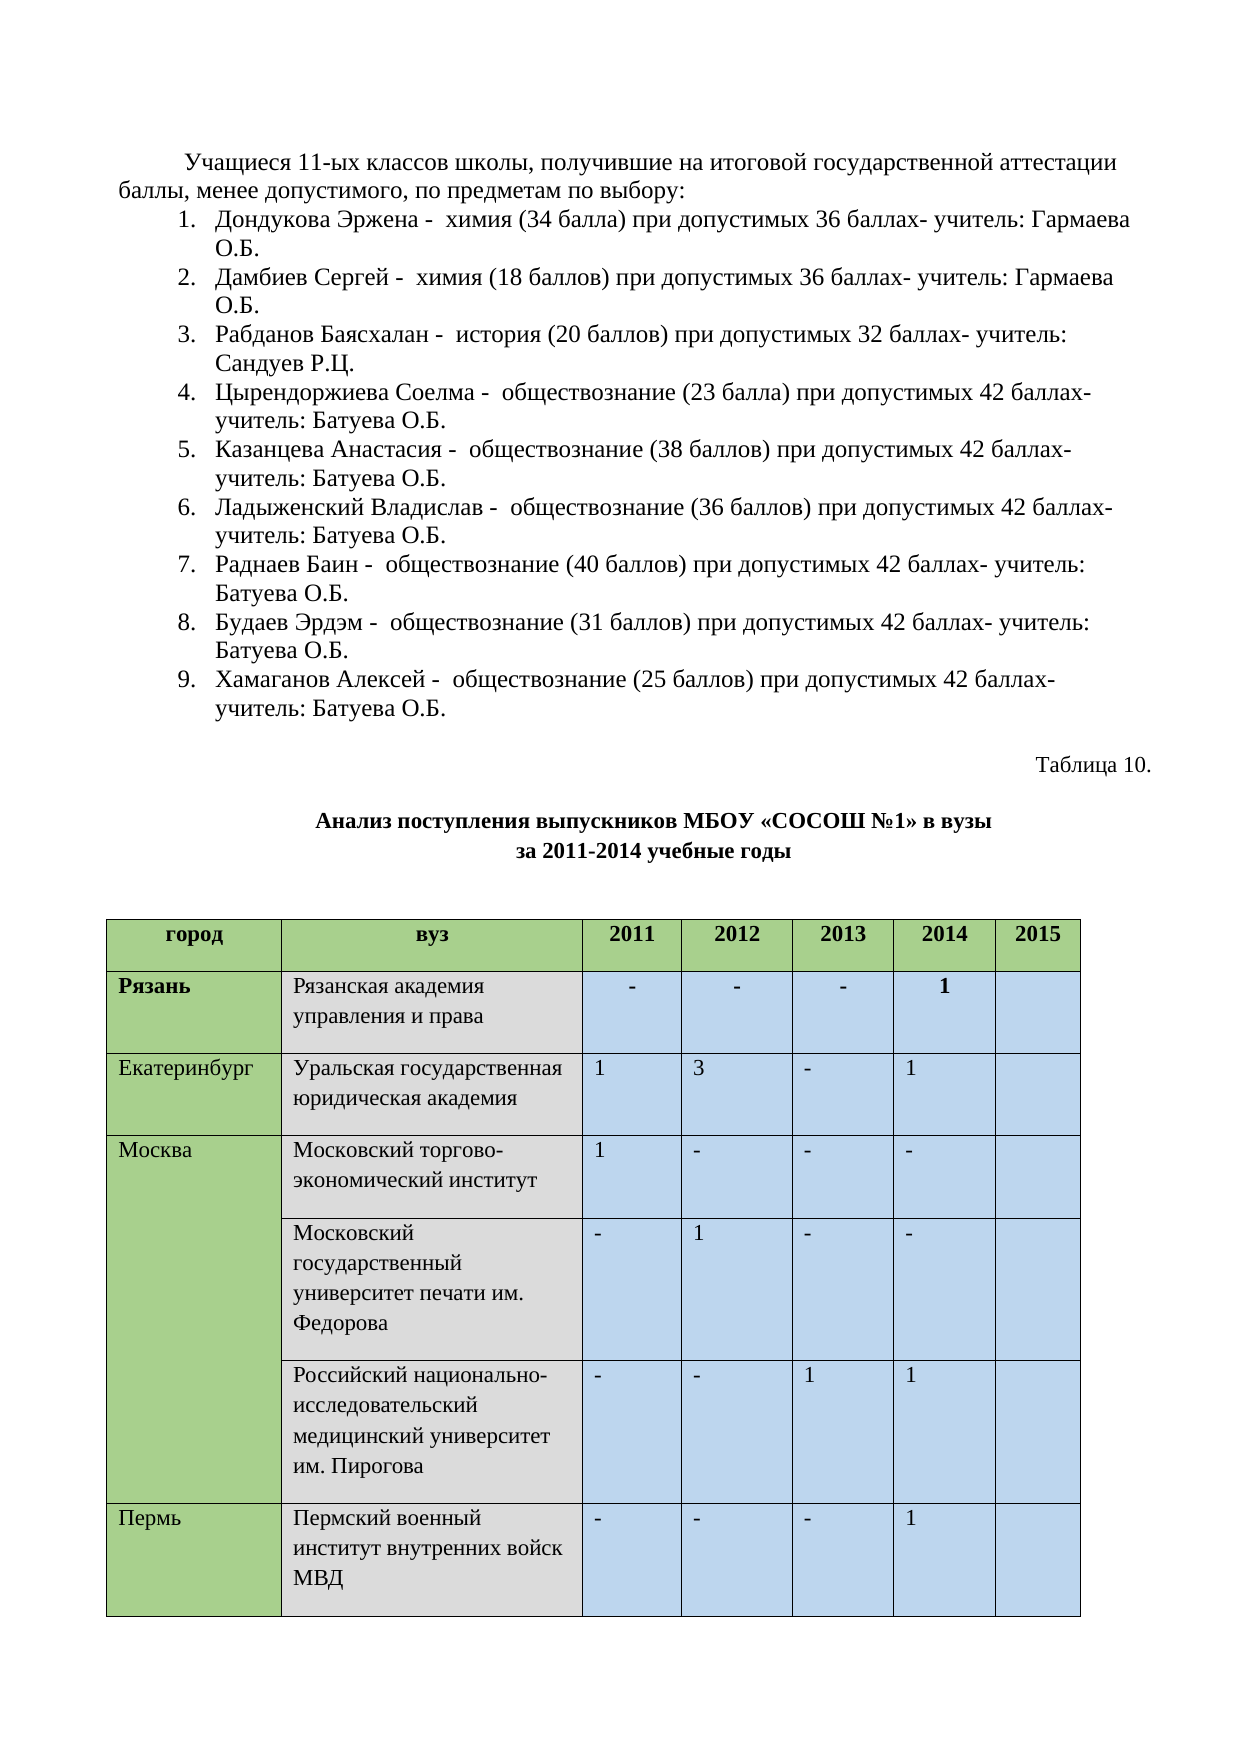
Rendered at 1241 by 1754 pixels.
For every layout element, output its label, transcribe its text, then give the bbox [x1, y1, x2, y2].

table_header 2012 [682, 920, 792, 971]
table_cell Пермь [107, 1504, 281, 1616]
table_cell 3 [682, 1054, 792, 1135]
table_cell - [894, 1136, 995, 1218]
table_header город [107, 920, 281, 971]
list Дамбиев Сергей - химия (18 баллов) при допустимых 36 баллах- учитель: Гармаева О.Б. [177, 262, 1152, 319]
table_cell - [793, 1136, 893, 1218]
table_cell - [793, 1504, 893, 1616]
table_cell - [682, 1361, 792, 1503]
table_cell Российский национально-исследовательский медицинский университет им. Пирогова [282, 1361, 582, 1503]
table_cell [996, 1504, 1080, 1616]
table_cell [996, 1054, 1080, 1135]
table_cell [996, 1219, 1080, 1360]
list Хамаганов Алексей - обществознание (25 баллов) при допустимых 42 баллах- учитель: Батуева О.Б. [177, 664, 1152, 722]
list Учащиеся 11-ых классов школы, получившие на итоговой государственной аттестации баллы, менее допустимого, по предметам по выбору: [118, 147, 1152, 204]
table_cell - [583, 1219, 681, 1360]
list Казанцева Анастасия - обществознание (38 баллов) при допустимых 42 баллах- учитель: Батуева О.Б. [177, 434, 1152, 492]
table_cell - [583, 1361, 681, 1503]
table_cell [996, 1361, 1080, 1503]
table_cell Екатеринбург [107, 1054, 281, 1135]
list Дондукова Эржена - химия (34 балла) при допустимых 36 баллах- учитель: Гармаева О.Б. [177, 204, 1152, 262]
table_cell [996, 972, 1080, 1053]
text Анализ поступления выпускников МБОУ «СОСОШ №1» в вузы [156, 807, 1152, 833]
table_cell - [682, 972, 792, 1053]
list Ладыженский Владислав - обществознание (36 баллов) при допустимых 42 баллах- учитель: Батуева О.Б. [177, 492, 1152, 549]
table_cell - [793, 1054, 893, 1135]
table_cell 1 [894, 972, 995, 1053]
text за 2011-2014 учебные годы [156, 837, 1152, 864]
table_header 2013 [793, 920, 893, 971]
table_cell Уральская государственная юридическая академия [282, 1054, 582, 1135]
table_cell - [894, 1219, 995, 1360]
table_header 2011 [583, 920, 681, 971]
table_cell 1 [793, 1361, 893, 1503]
table_header вуз [282, 920, 582, 971]
table_cell Москва [107, 1136, 281, 1503]
table_cell - [793, 972, 893, 1053]
table_header 2014 [894, 920, 995, 971]
table_cell 1 [583, 1136, 681, 1218]
table_cell [996, 1136, 1080, 1218]
table_cell Рязанская академия управления и права [282, 972, 582, 1053]
table_cell Рязань [107, 972, 281, 1053]
table_cell - [583, 1504, 681, 1616]
table_cell 1 [894, 1504, 995, 1616]
table_header 2015 [996, 920, 1080, 971]
list Цырендоржиева Соелма - обществознание (23 балла) при допустимых 42 баллах- учитель: Батуева О.Б. [177, 377, 1152, 434]
table_cell 1 [682, 1219, 792, 1360]
table_cell - [583, 972, 681, 1053]
table_cell 1 [894, 1361, 995, 1503]
list Будаев Эрдэм - обществознание (31 баллов) при допустимых 42 баллах- учитель: Батуева О.Б. [177, 607, 1152, 664]
table_cell Пермский военный институт внутренних войск МВД [282, 1504, 582, 1616]
list Рабданов Баясхалан - история (20 баллов) при допустимых 32 баллах- учитель: Сандуев Р.Ц. [177, 319, 1152, 377]
table_cell Московский государственный университет печати им. Федорова [282, 1219, 582, 1360]
table_cell - [793, 1219, 893, 1360]
text Таблица 10. [118, 751, 1152, 777]
table_cell Московский торгово-экономический институт [282, 1136, 582, 1218]
table_cell 1 [894, 1054, 995, 1135]
table_cell - [682, 1504, 792, 1616]
table_cell - [682, 1136, 792, 1218]
table_cell 1 [583, 1054, 681, 1135]
list Раднаев Баин - обществознание (40 баллов) при допустимых 42 баллах- учитель: Батуева О.Б. [177, 549, 1152, 607]
